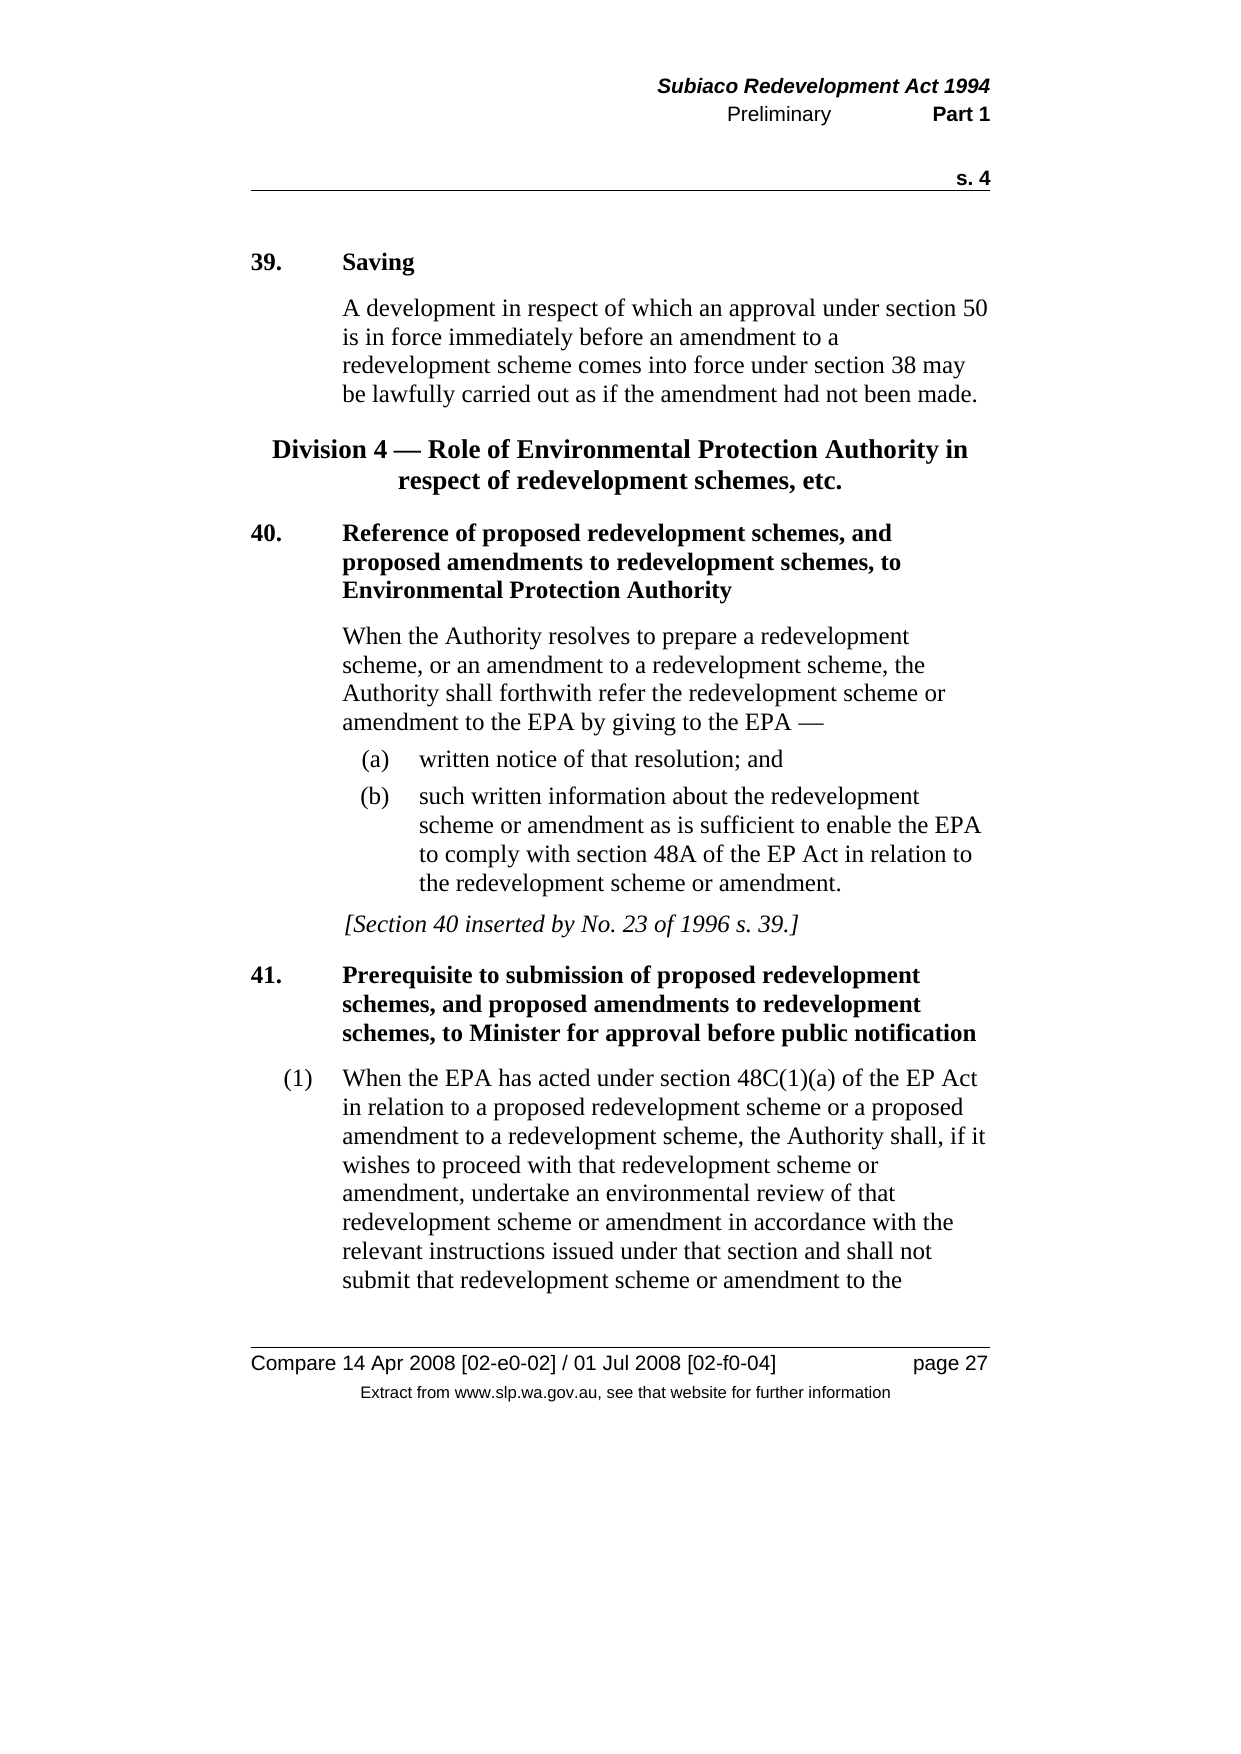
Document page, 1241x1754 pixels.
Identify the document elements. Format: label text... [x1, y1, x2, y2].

text A development in respect of which an approval under section 50 is in force immediately before an amendment to a redevelopment scheme comes into force under section 38 may be lawfully carried out as if the amendment had not been made. [251, 293, 990, 408]
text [251, 1063, 990, 1293]
text (b) such written information about the redevelopment scheme or amendment as is sufficient to enable the EPA to comply with section 48A of the EP Act in relation to the redevelopment scheme or amendment. [251, 781, 990, 896]
text When the Authority resolves to prepare a redevelopment scheme, or an amendment to a redevelopment scheme, the Authority shall forthwith refer the redevelopment scheme or amendment to the EPA by giving to the EPA — [251, 621, 990, 736]
subtitle 39. Saving [251, 247, 990, 276]
subtitle Division 4 — Role of Environmental Protection Authority in respect of redevelopment schemes, etc. [251, 433, 990, 495]
subtitle 41. Prerequisite to submission of proposed redevelopment schemes, and proposed amendments to redevelopment schemes, to Minister for approval before public notification [251, 961, 990, 1047]
text (a) written notice of that resolution; and [251, 744, 990, 773]
text [Section 40 inserted by No. 23 of 1996 s. 39.] [251, 909, 990, 938]
subtitle 40. Reference of proposed redevelopment schemes, and proposed amendments to redevelopment schemes, to Environmental Protection Authority [251, 518, 990, 604]
